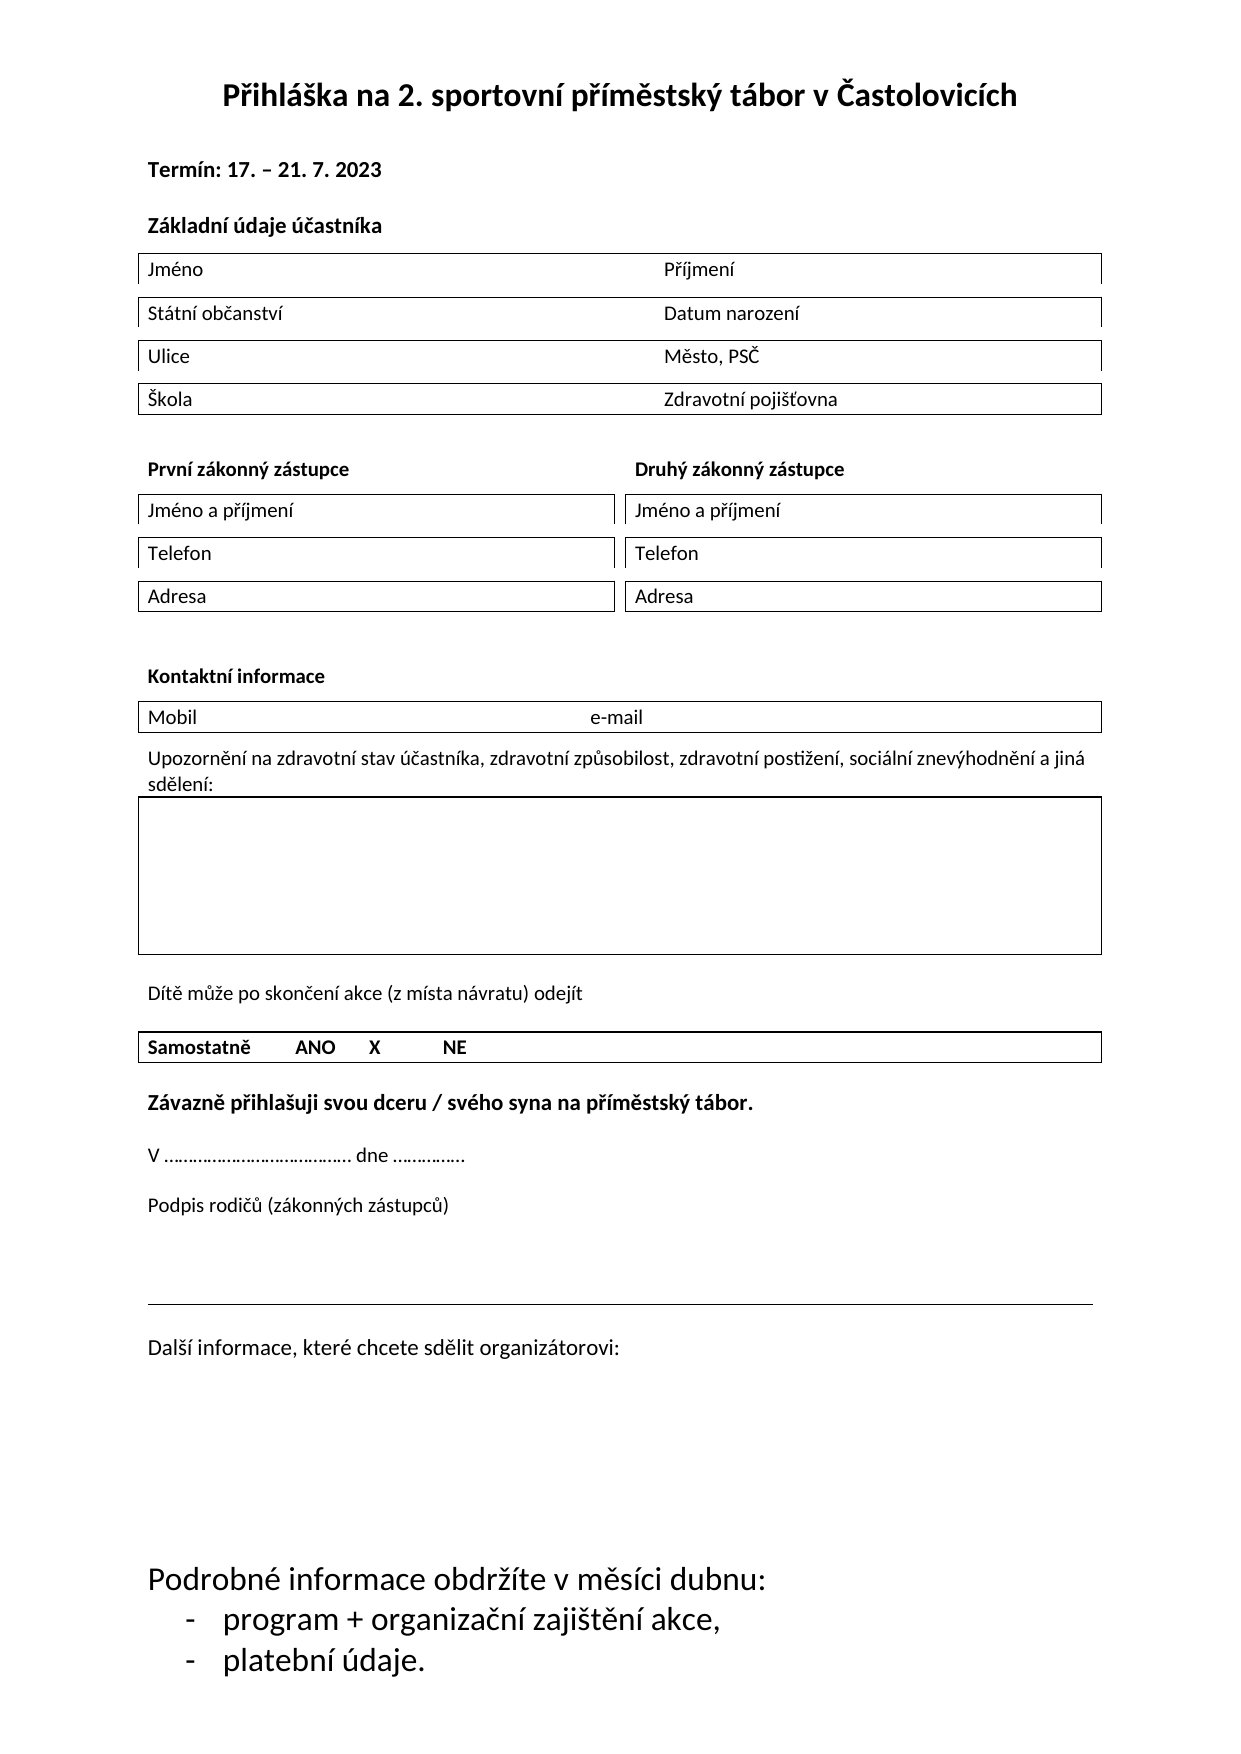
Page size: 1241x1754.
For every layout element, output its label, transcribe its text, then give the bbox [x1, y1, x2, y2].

text Mobil e-mail [139, 702, 1101, 732]
text Přihláška na 2. sportovní příměstský tábor v Častolovicích [148, 74, 1093, 114]
text Telefon [139, 538, 614, 568]
list program + organizační zajištění akce, [185, 1598, 1093, 1639]
text Státní občanství Datum narození [139, 298, 1101, 327]
text Podpis rodičů (zákonných zástupců) [148, 1193, 1093, 1218]
text Telefon [626, 538, 1101, 568]
text Adresa [626, 582, 1101, 611]
text Termín: 17. – 21. 7. 2023 [148, 155, 1093, 183]
text Upozornění na zdravotní stav účastníka, zdravotní způsobilost, zdravotní postižení, sociální znevýhodnění a jiná sdělení: [148, 746, 1093, 796]
text Základní údaje účastníka [148, 211, 1093, 239]
list platební údaje. [185, 1639, 1093, 1680]
text Jméno a příjmení [626, 495, 1101, 524]
text Škola Zdravotní pojišťovna [139, 384, 1101, 414]
text Adresa [139, 582, 614, 611]
text Jméno a příjmení [139, 495, 614, 524]
text Další informace, které chcete sdělit organizátorovi: [148, 1333, 1093, 1361]
text Podrobné informace obdržíte v měsíci dubnu: [148, 1557, 1093, 1598]
text Jméno Příjmení [139, 254, 1101, 284]
text Ulice Město, PSČ [139, 341, 1101, 371]
text Závazně přihlašuji svou dceru / svého syna na příměstský tábor. [148, 1088, 1093, 1116]
text První zákonný zástupce [148, 456, 605, 481]
text V ………………………………… dne …………… [148, 1142, 1093, 1167]
text Dítě může po skončení akce (z místa návratu) odejít [148, 981, 1093, 1006]
text Druhý zákonný zástupce [635, 456, 1093, 481]
text Kontaktní informace [148, 663, 1093, 688]
text Samostatně ANO X NE [139, 1033, 1101, 1062]
